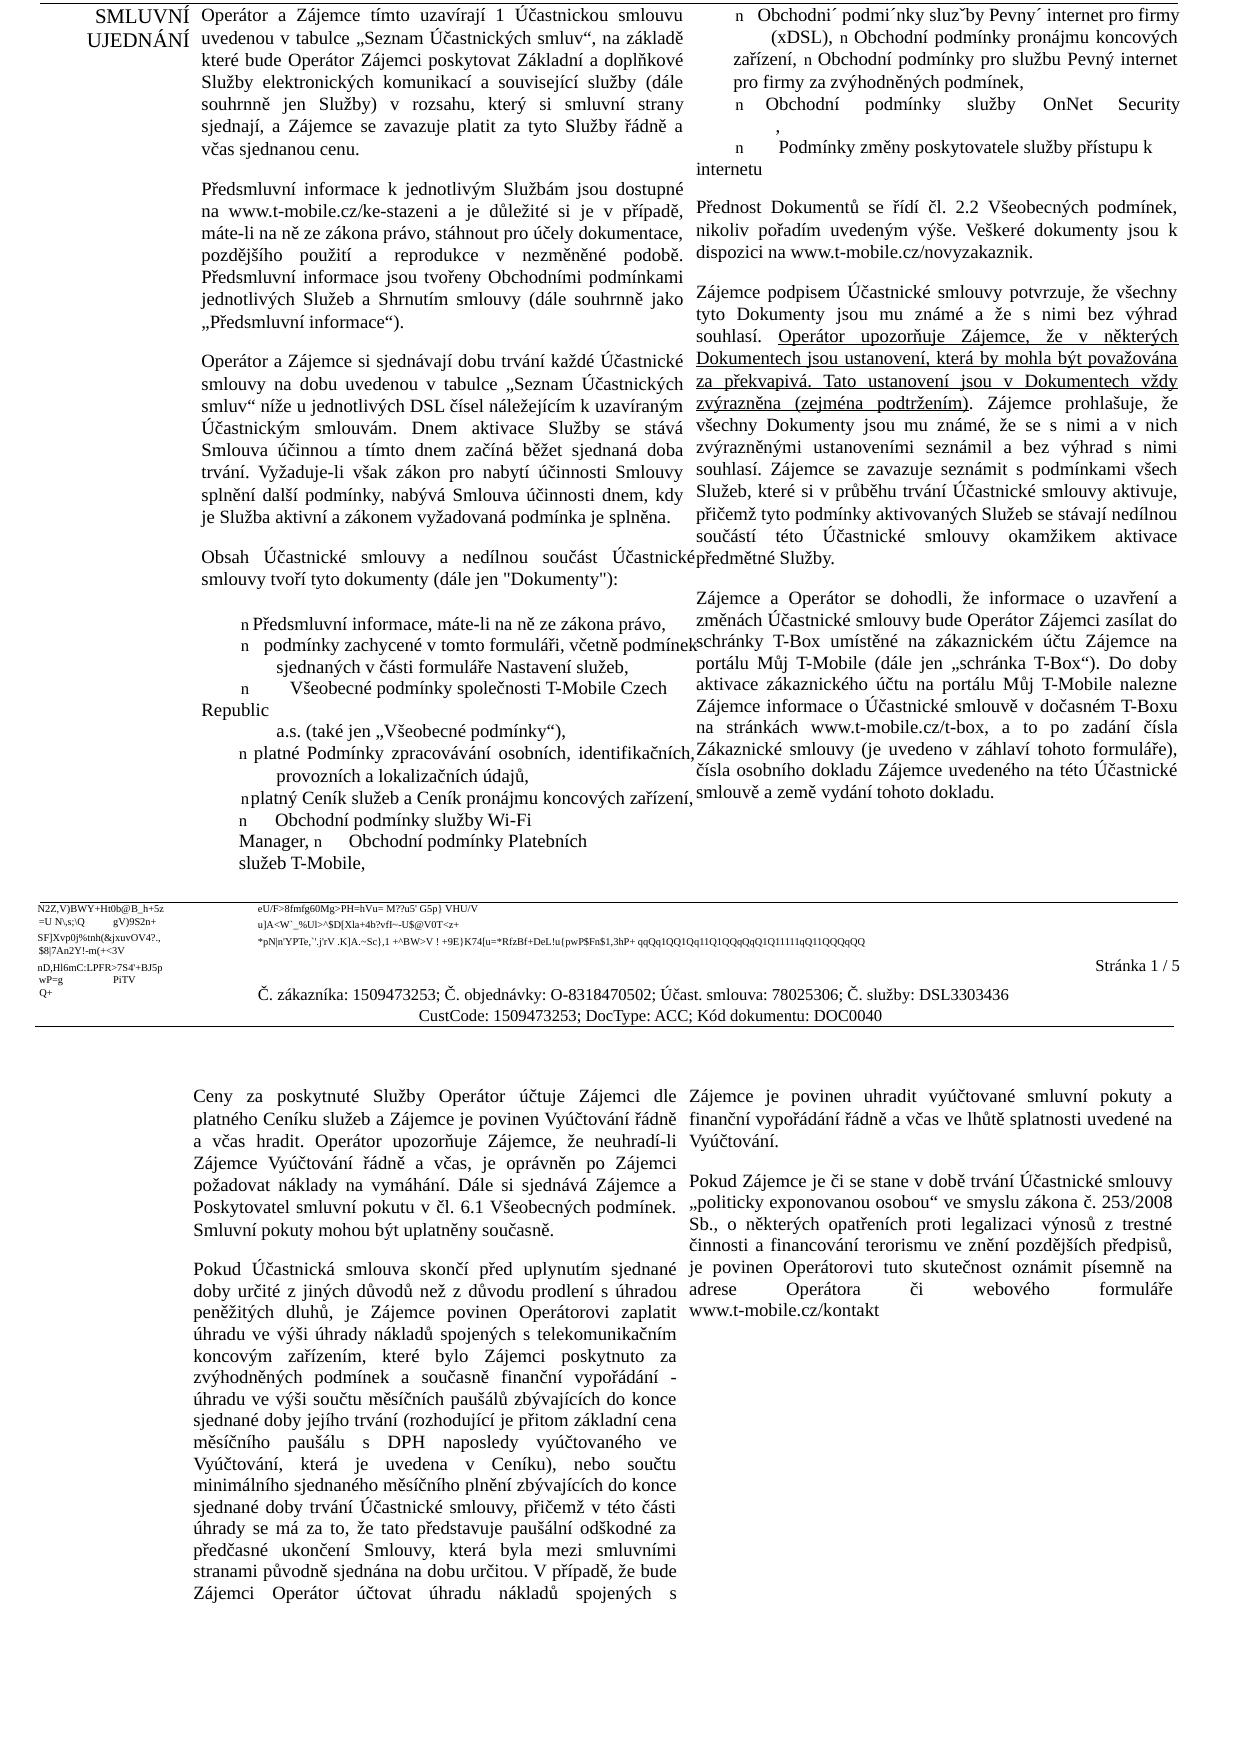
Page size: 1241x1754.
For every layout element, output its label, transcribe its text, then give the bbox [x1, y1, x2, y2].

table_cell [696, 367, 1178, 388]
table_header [689, 1085, 1173, 1604]
text Stránka 1 / 5 [259, 955, 1180, 974]
table_cell n Obchodni´ podmi´nky sluzˇby Pevny´ internet pro firmy (xDSL), n Obchodní podmínky pronájmu koncových zařízení, n Obchodní podmínky pro službu Pevný internet pro firmy za zvýhodněných podmínek, n Obchodní podmínky služby OnNet Security , n Podmínky změny poskytovatele služby přístupu k internetu Přednost Dokumentů se řídí čl. 2.2 Všeobecných podmínek, nikoliv pořadím uvedeným výše. Veškeré dokumenty jsou k dispozici na www.t-mobile.cz/novyzakaznik. Zájemce podpisem Účastnické smlouvy potvrzuje, že všechny tyto Dokumenty jsou mu známé a že s nimi bez výhrad souhlasí. Operátor upozorňuje Zájemce, že v některých Dokumentech jsou ustanovení, která by mohla být považována za překvapivá. Tato ustanovení jsou v Dokumentech vždy zvýrazněna (zejména podtržením). Zájemce prohlašuje, že všechny Dokumenty jsou mu známé, že se s nimi a v nich zvýrazněnými ustanoveními seznámil a bez výhrad s nimi souhlasí. Zájemce se zavazuje seznámit s podmínkami všech Služeb, které si v průběhu trvání Účastnické smlouvy aktivuje, přičemž tyto podmínky aktivovaných Služeb se stávají nedílnou součástí této Účastnické smlouvy okamžikem aktivace předmětné Služby. Zájemce a Operátor se dohodli, že informace o uzavření a změnách Účastnické smlouvy bude Operátor Zájemci zasílat do schránky T-Box umístěné na zákaznickém účtu Zájemce na portálu Můj T-Mobile (dále jen „schránka T-Box“). Do doby aktivace zákaznického účtu na portálu Můj T-Mobile nalezne Zájemce informace o Účastnické smlouvě v dočasném T-Boxu na stránkách www.t-mobile.cz/t-box, a to po zadání čísla Zákaznické smlouvy (je uvedeno v záhlaví tohoto formuláře), čísla osobního dokladu Zájemce uvedeného na této Účastnické smlouvě a země vydání tohoto dokladu. [696, 4, 1178, 366]
table_cell n Obchodni´ podmi´nky sluzˇby Pevny´ internet pro firmy (xDSL), n Obchodní podmínky pronájmu koncových zařízení, n Obchodní podmínky pro službu Pevný internet pro firmy za zvýhodněných podmínek, n Obchodní podmínky služby OnNet Security , n Podmínky změny poskytovatele služby přístupu k internetu Přednost Dokumentů se řídí čl. 2.2 Všeobecných podmínek, nikoliv pořadím uvedeným výše. Veškeré dokumenty jsou k dispozici na www.t-mobile.cz/novyzakaznik. Zájemce podpisem Účastnické smlouvy potvrzuje, že všechny tyto Dokumenty jsou mu známé a že s nimi bez výhrad souhlasí. Operátor upozorňuje Zájemce, že v některých Dokumentech jsou ustanovení, která by mohla být považována za překvapivá. Tato ustanovení jsou v Dokumentech vždy zvýrazněna (zejména podtržením). Zájemce prohlašuje, že všechny Dokumenty jsou mu známé, že se s nimi a v nich zvýrazněnými ustanoveními seznámil a bez výhrad s nimi souhlasí. Zájemce se zavazuje seznámit s podmínkami všech Služeb, které si v průběhu trvání Účastnické smlouvy aktivuje, přičemž tyto podmínky aktivovaných Služeb se stávají nedílnou součástí této Účastnické smlouvy okamžikem aktivace předmětné Služby. Zájemce a Operátor se dohodli, že informace o uzavření a změnách Účastnické smlouvy bude Operátor Zájemci zasílat do schránky T-Box umístěné na zákaznickém účtu Zájemce na portálu Můj T-Mobile (dále jen „schránka T-Box“). Do doby aktivace zákaznického účtu na portálu Můj T-Mobile nalezne Zájemce informace o Účastnické smlouvě v dočasném T-Boxu na stránkách www.t-mobile.cz/t-box, a to po zadání čísla Zákaznické smlouvy (je uvedeno v záhlaví tohoto formuláře), čísla osobního dokladu Zájemce uvedeného na této Účastnické smlouvě a země vydání tohoto dokladu. [696, 389, 1178, 902]
text CustCode: 1509473253; DocType: ACC; Kód dokumentu: DOC0040 [419, 1005, 1178, 1024]
text nD,Hl6mC:LPFR>7S4'+BJ5pwP=g PiTV Q+ [37, 961, 165, 999]
text N2Z,V)BWY+Ht0b@B_h+5z=U N\,s;\Q gV)9S2n+ [37, 903, 165, 927]
table_cell SMLUVNÍ UJEDNÁNÍ [40, 4, 201, 902]
text SF]Xvp0j%tnh(&jxuvOV4?.,$8|7An2Y!-m(+<3V [37, 932, 165, 957]
table_cell Operátor a Zájemce tímto uzavírají 1 Účastnickou smlouvu uvedenou v tabulce „Seznam Účastnických smluv“, na základě které bude Operátor Zájemci poskytovat Základní a doplňkové Služby elektronických komunikací a související služby (dále souhrnně jen Služby) v rozsahu, který si smluvní strany sjednají, a Zájemce se zavazuje platit za tyto Služby řádně a včas sjednanou cenu. Předsmluvní informace k jednotlivým Službám jsou dostupné na www.t-mobile.cz/ke-stazeni a je důležité si je v případě, máte-li na ně ze zákona právo, stáhnout pro účely dokumentace, pozdějšího použití a reprodukce v nezměněné podobě. Předsmluvní informace jsou tvořeny Obchodními podmínkami jednotlivých Služeb a Shrnutím smlouvy (dále souhrnně jako „Předsmluvní informace“). Operátor a Zájemce si sjednávají dobu trvání každé Účastnické smlouvy na dobu uvedenou v tabulce „Seznam Účastnických smluv“ níže u jednotlivých DSL čísel náležejícím k uzavíraným Účastnickým smlouvám. Dnem aktivace Služby se stává Smlouva účinnou a tímto dnem začíná běžet sjednaná doba trvání. Vyžaduje-li však zákon pro nabytí účinnosti Smlouvy splnění další podmínky, nabývá Smlouva účinnosti dnem, kdy je Služba aktivní a zákonem vyžadovaná podmínka je splněna. Obsah Účastnické smlouvy a nedílnou součást Účastnické smlouvy tvoří tyto dokumenty (dále jen "Dokumenty"): n Předsmluvní informace, máte-li na ně ze zákona právo, n podmínky zachycené v tomto formuláři, včetně podmínek sjednaných v části formuláře Nastavení služeb, n Všeobecné podmínky společnosti T-Mobile Czech Republic a.s. (také jen „Všeobecné podmínky“), n platné Podmínky zpracovávání osobních, identifikačních, provozních a lokalizačních údajů, n platný Ceník služeb a Ceník pronájmu koncových zařízení, n Obchodní podmínky služby Wi-Fi Manager, n Obchodní podmínky Platebních služeb T-Mobile, [201, 4, 696, 902]
text Č. zákazníka: 1509473253; Č. objednávky: O-8318470502; Účast. smlouva: 78025306; Č. služby: DSL3303436 [258, 984, 1178, 1003]
